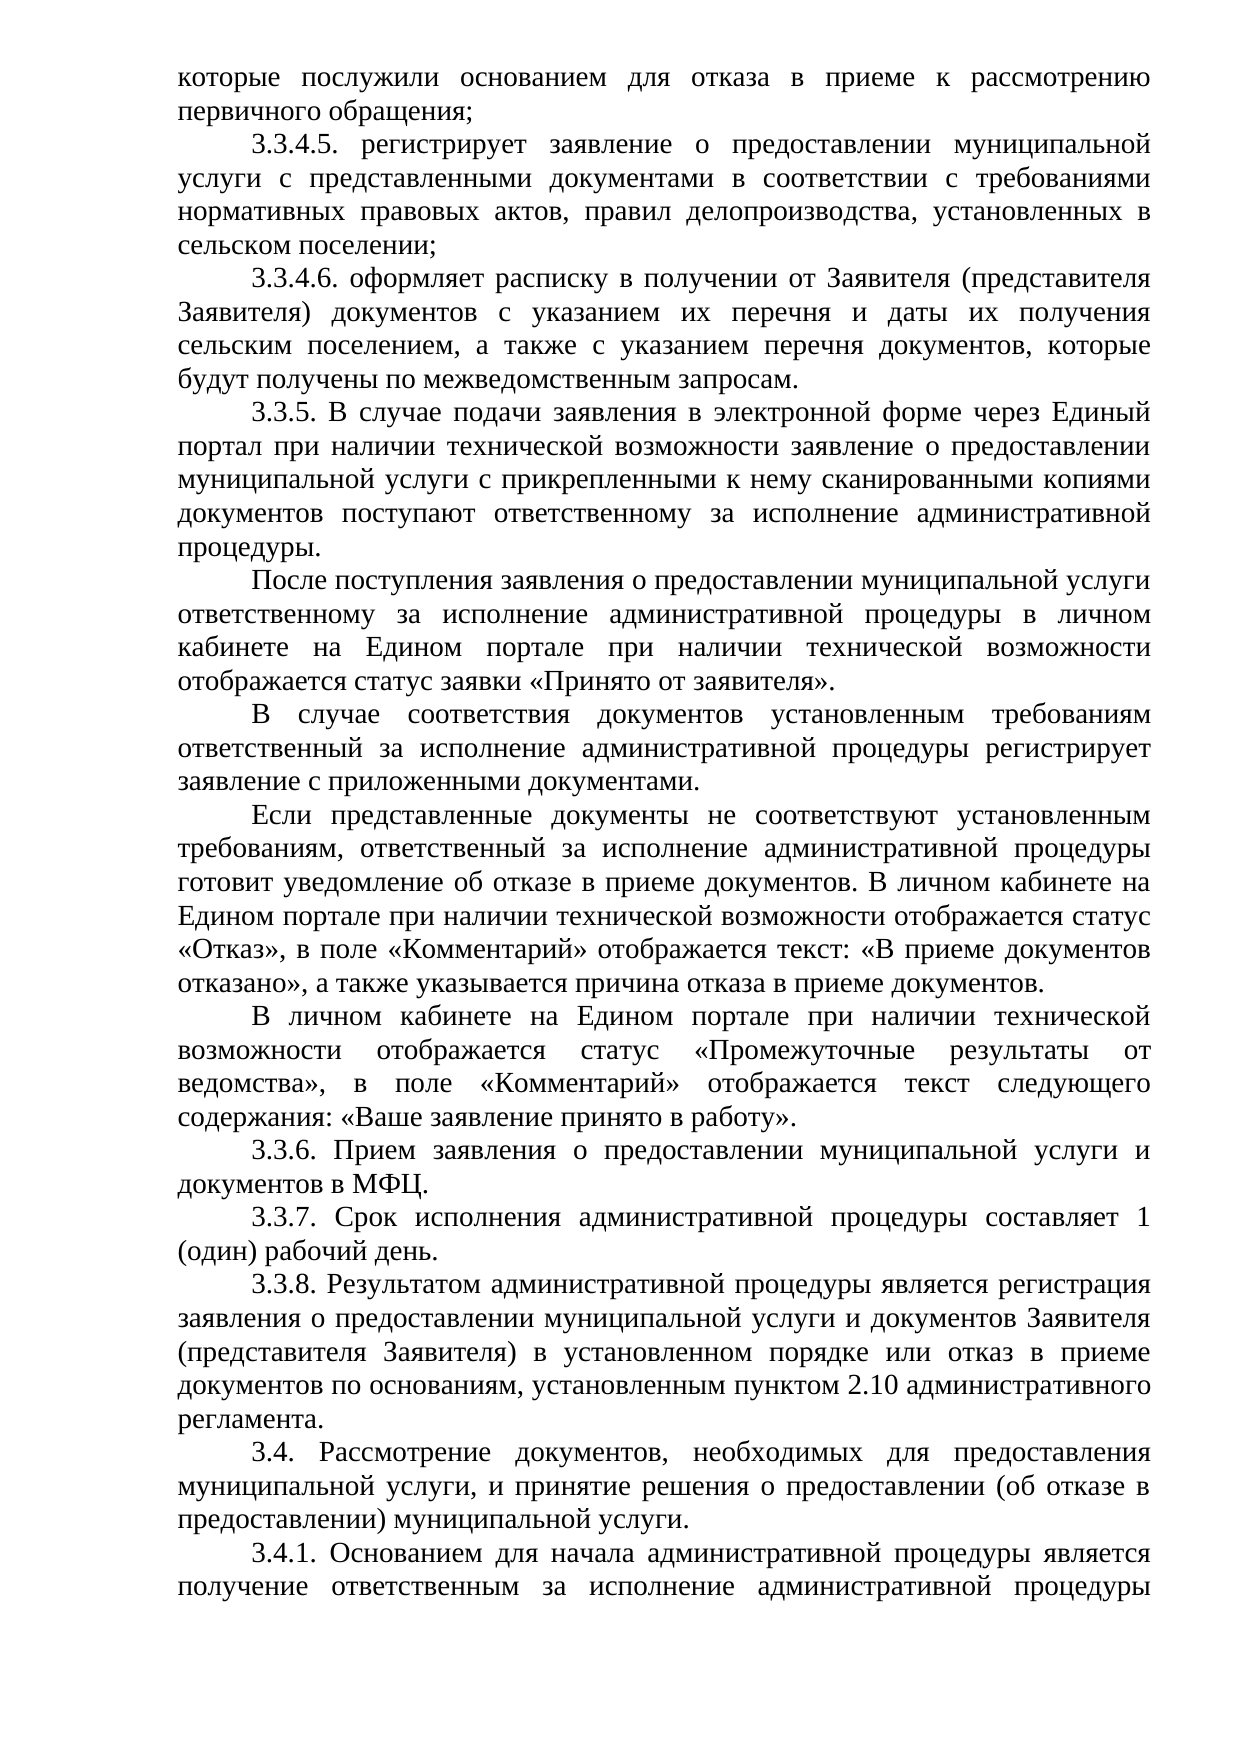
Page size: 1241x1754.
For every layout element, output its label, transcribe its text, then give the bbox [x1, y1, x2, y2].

text 3.3.4.5. регистрирует заявление о предоставлении муниципальной услуги с представленными документами в соответствии с требованиями нормативных правовых актов, правил делопроизводства, установленных в сельском поселении; [177, 126, 1152, 260]
text 3.3.6. Прием заявления о предоставлении муниципальной услуги и документов в МФЦ. [177, 1132, 1152, 1199]
text 3.3.4.6. оформляет расписку в получении от Заявителя (представителя Заявителя) документов с указанием их перечня и даты их получения сельским поселением, а также с указанием перечня документов, которые будут получены по межведомственным запросам. [177, 260, 1152, 394]
text Если представленные документы не соответствуют установленным требованиям, ответственный за исполнение административной процедуры готовит уведомление об отказе в приеме документов. В личном кабинете на Едином портале при наличии технической возможности отображается статус «Отказ», в поле «Комментарий» отображается текст: «В приеме документов отказано», а также указывается причина отказа в приеме документов. [177, 797, 1152, 998]
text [177, 1535, 1152, 1602]
text 3.3.5. В случае подачи заявления в электронной форме через Единый портал при наличии технической возможности заявление о предоставлении муниципальной услуги с прикрепленными к нему сканированными копиями документов поступают ответственному за исполнение административной процедуры. [177, 394, 1152, 562]
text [177, 59, 1152, 126]
text 3.3.7. Срок исполнения административной процедуры составляет 1 (один) рабочий день. [177, 1199, 1152, 1267]
text В личном кабинете на Едином портале при наличии технической возможности отображается статус «Промежуточные результаты от ведомства», в поле «Комментарий» отображается текст следующего содержания: «Ваше заявление принято в работу». [177, 998, 1152, 1132]
text 3.3.8. Результатом административной процедуры является регистрация заявления о предоставлении муниципальной услуги и документов Заявителя (представителя Заявителя) в установленном порядке или отказ в приеме документов по основаниям, установленным пунктом 2.10 административного регламента. [177, 1267, 1152, 1434]
text 3.4. Рассмотрение документов, необходимых для предоставления муниципальной услуги, и принятие решения о предоставлении (об отказе в предоставлении) муниципальной услуги. [177, 1434, 1152, 1535]
text После поступления заявления о предоставлении муниципальной услуги ответственному за исполнение административной процедуры в личном кабинете на Едином портале при наличии технической возможности отображается статус заявки «Принято от заявителя». [177, 562, 1152, 696]
text В случае соответствия документов установленным требованиям ответственный за исполнение административной процедуры регистрирует заявление с приложенными документами. [177, 696, 1152, 797]
